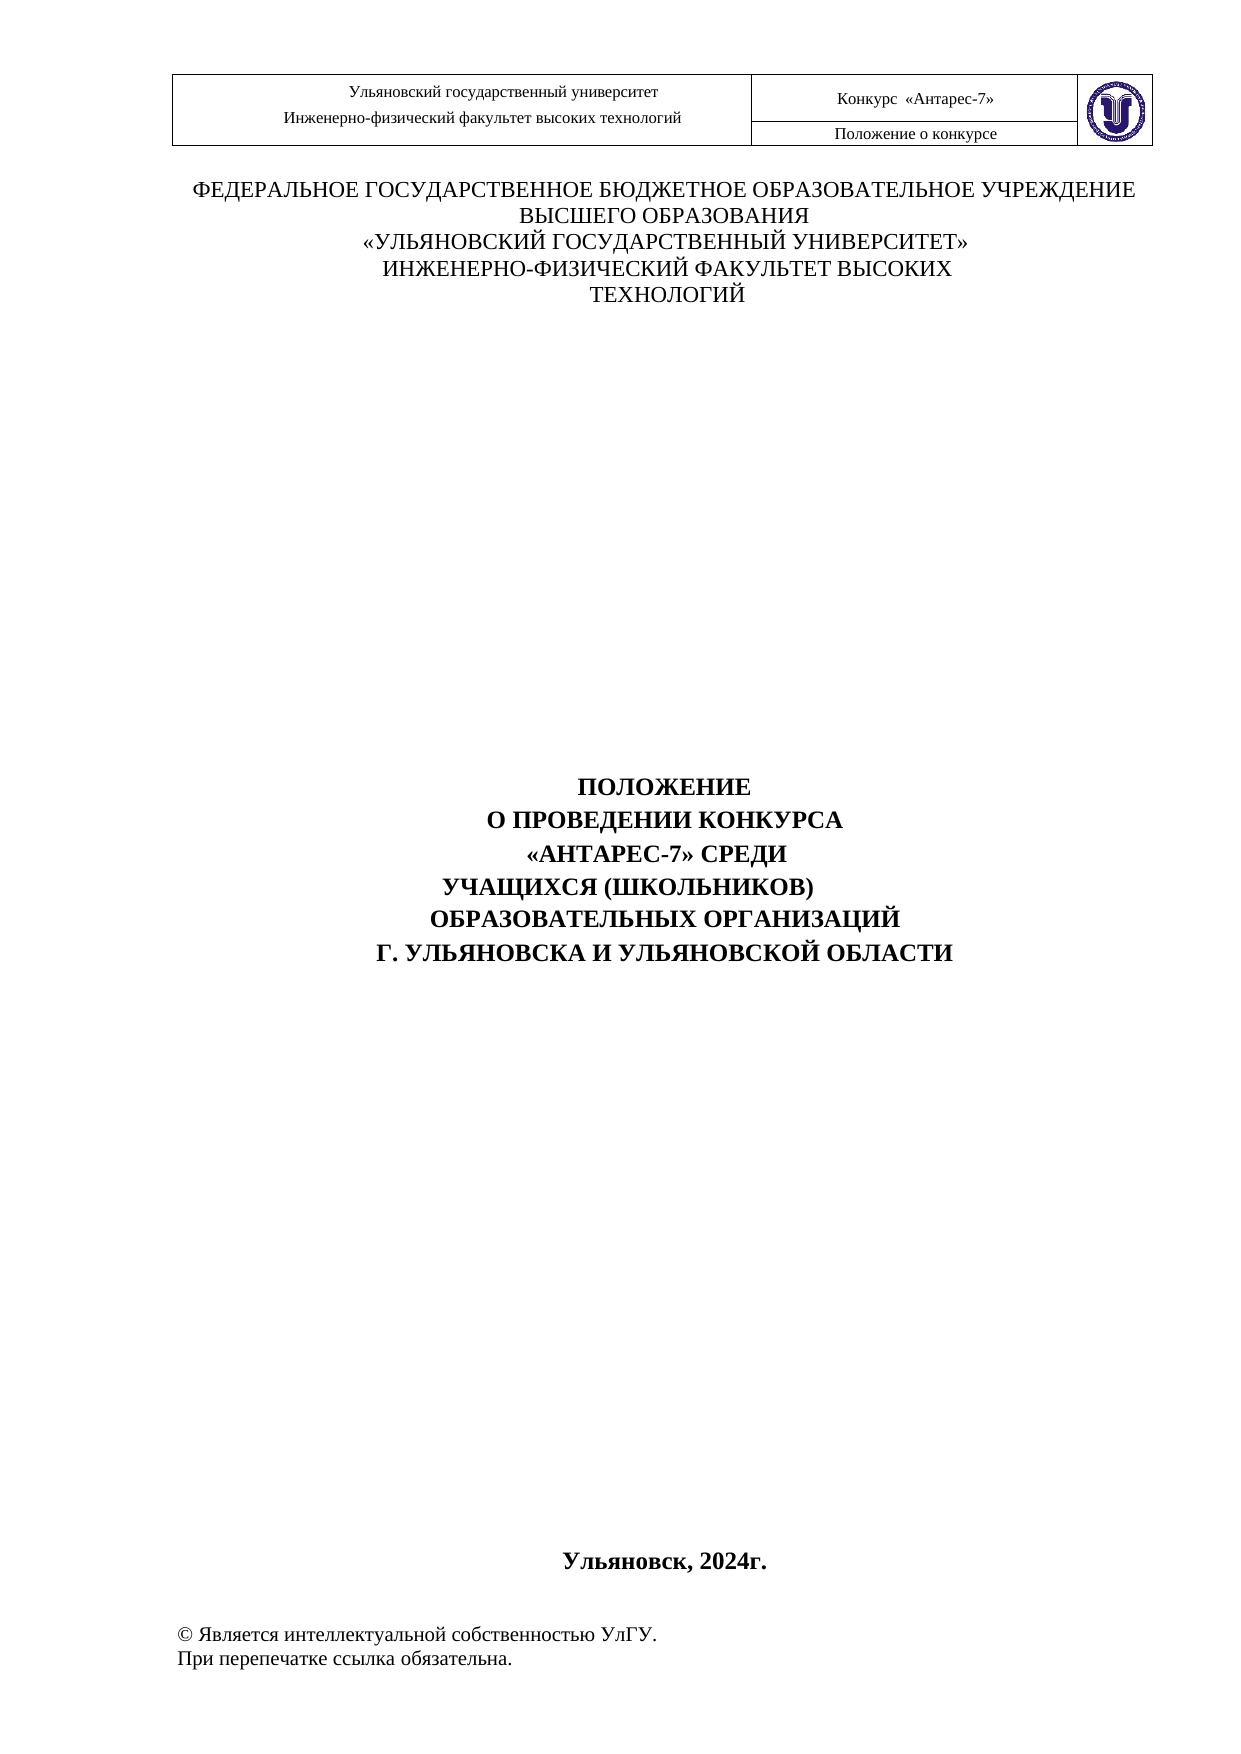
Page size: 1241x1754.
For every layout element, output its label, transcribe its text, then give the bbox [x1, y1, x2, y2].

picture [1086, 80, 1146, 142]
text © Является интеллектуальной собственностью УлГУ. При перепечатке ссылка обязательна. [177, 1622, 659, 1670]
text ОБРАЗОВАТЕЛЬНЫХ ОРГАНИЗАЦИЙ [306, 905, 1024, 933]
text ФЕДЕРАЛЬНОЕ ГОСУДАРСТВЕННОЕ БЮДЖЕТНОЕ ОБРАЗОВАТЕЛЬНОЕ УЧРЕЖДЕНИЕ ВЫСШЕГО ОБРАЗОВАНИЯ [192, 176, 1136, 228]
text ИНЖЕНЕРНО-ФИЗИЧЕСКИЙ ФАКУЛЬТЕТ ВЫСОКИХ ТЕХНОЛОГИЙ [311, 255, 1024, 307]
subtitle «АНТАРЕС-7» СРЕДИ УЧАЩИХСЯ (ШКОЛЬНИКОВ) [442, 839, 888, 901]
text «УЛЬЯНОВСКИЙ ГОСУДАРСТВЕННЫЙ УНИВЕРСИТЕТ» [311, 228, 1024, 255]
text Ульяновск, 2024г. [192, 1546, 1137, 1575]
text О ПРОВЕДЕНИИ КОНКУРСА [192, 805, 1137, 834]
subtitle Г. УЛЬЯНОВСКА И УЛЬЯНОВСКОЙ ОБЛАСТИ [192, 938, 1137, 967]
subtitle ПОЛОЖЕНИЕ [305, 772, 1024, 801]
